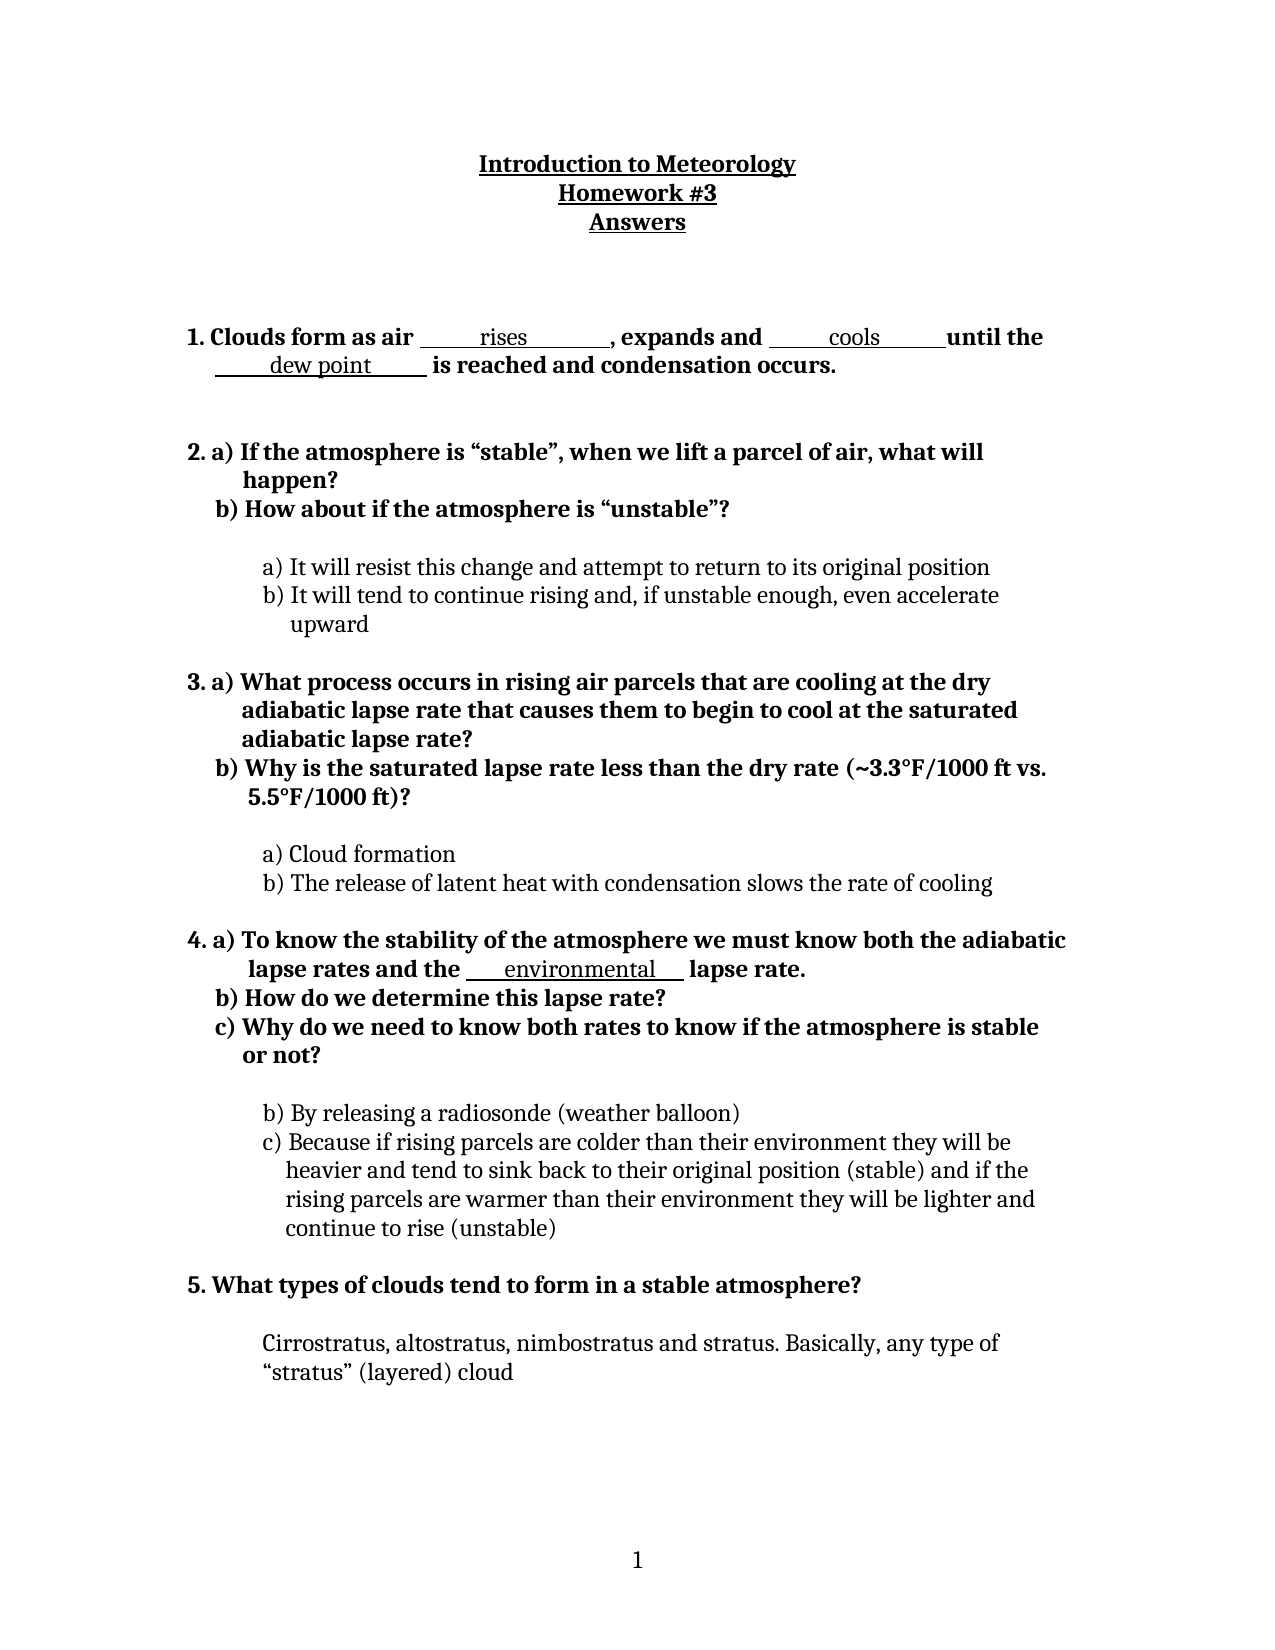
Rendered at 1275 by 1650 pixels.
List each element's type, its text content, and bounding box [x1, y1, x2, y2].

text heavier and tend to sink back to their original position (stable) and if the rising parcels are warmer than their environment they will be lighter and continue to rise (unstable) [285, 1156, 1087, 1242]
text b) How do we determine this lapse rate? [187, 984, 1087, 1012]
text c) Why do we need to know both rates to know if the atmosphere is stable [187, 1012, 1087, 1041]
text dew point is reached and condensation occurs. [187, 351, 1087, 380]
text lapse rates and the environmental lapse rate. [248, 955, 1087, 984]
text b) The release of latent heat with condensation slows the rate of cooling [242, 869, 1087, 897]
text 5. What types of clouds tend to form in a stable atmosphere? [187, 1271, 1087, 1300]
text a) Cloud formation [242, 840, 1087, 869]
text or not? [187, 1041, 1087, 1070]
text 4. a) To know the stability of the atmosphere we must know both the adiabatic [187, 926, 1087, 955]
text Introduction to Meteorology [187, 150, 1087, 179]
text b) By releasing a radiosonde (weather balloon) [248, 1099, 1087, 1127]
text adiabatic lapse rate that causes them to begin to cool at the saturated adiabatic lapse rate? [242, 696, 1087, 754]
text Homework #3 [187, 179, 1087, 207]
text 2. a) If the atmosphere is “stable”, when we lift a parcel of air, what will [187, 437, 1087, 466]
text 5.5°F/1000 ft)? [187, 782, 1087, 811]
text b) It will tend to continue rising and, if unstable enough, even accelerate [262, 581, 1087, 610]
text 1. Clouds form as air rises , expands and cools until the [187, 322, 1087, 351]
text 3. a) What process occurs in rising air parcels that are cooling at the dry [187, 667, 1087, 696]
text Cirrostratus, altostratus, nimbostratus and stratus. Basically, any type of “stratus” (layered) cloud [262, 1329, 1087, 1386]
text upward [262, 610, 1087, 639]
text c) Because if rising parcels are colder than their environment they will be [248, 1127, 1087, 1156]
text b) How about if the atmosphere is “unstable”? [187, 495, 1087, 524]
text a) It will resist this change and attempt to return to its original position [225, 552, 1087, 581]
text b) Why is the saturated lapse rate less than the dry rate (~3.3°F/1000 ft vs. [187, 754, 1087, 782]
text Answers [187, 207, 1087, 236]
text happen? [187, 466, 1087, 495]
